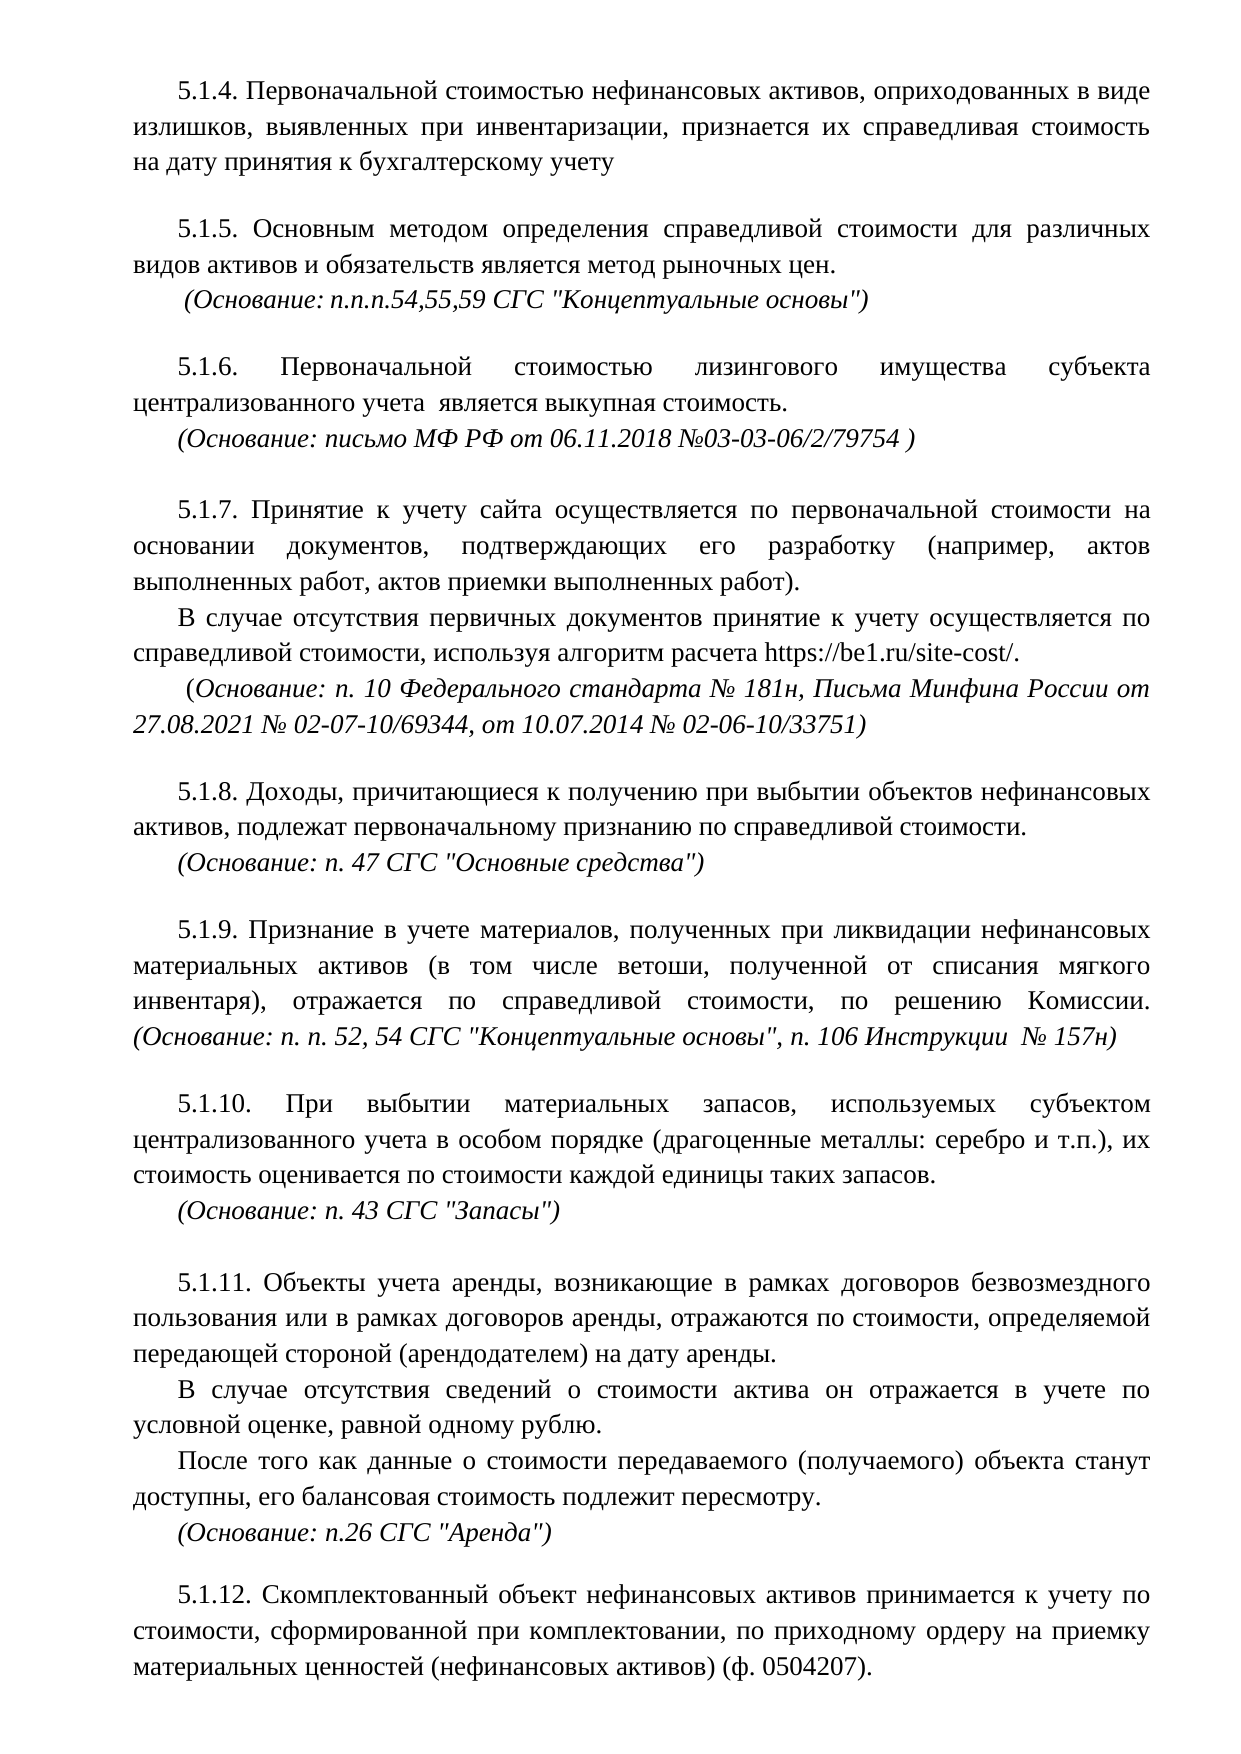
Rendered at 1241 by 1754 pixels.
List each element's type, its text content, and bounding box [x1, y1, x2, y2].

text 5.1.6. Первоначальной стоимостью лизингового имущества субъекта централизованного учета является выкупная стоимость. [133, 351, 1152, 417]
text 5.1.8. Доходы, причитающиеся к получению при выбытии объектов нефинансовых активов, подлежат первоначальному признанию по справедливой стоимости. [133, 775, 1152, 842]
text (Основание: п.26 СГС "Аренда") [133, 1516, 1152, 1547]
text (Основание: письмо МФ РФ от 06.11.2018 №03-03-06/2/79754 ) [133, 422, 1152, 453]
text В случае отсутствия первичных документов принятие к учету осуществляется по справедливой стоимости, используя алгоритм расчета https://be1.ru/site-cost/. [133, 601, 1152, 667]
text 5.1.5. Основным методом определения справедливой стоимости для различных видов активов и обязательств является метод рыночных цен. [133, 212, 1152, 279]
text (Основание: п. 47 СГС "Основные средства") [133, 846, 1152, 877]
text (Основание: п. 43 СГС "Запасы") [133, 1194, 1152, 1225]
text 5.1.4. Первоначальной стоимостью нефинансовых активов, оприходованных в виде излишков, выявленных при инвентаризации, признается их справедливая стоимость на дату принятия к бухгалтерскому учету [133, 74, 1152, 176]
text 5.1.9. Признание в учете материалов, полученных при ликвидации нефинансовых материальных активов (в том числе ветоши, полученной от списания мягкого инвентаря), отражается по справедливой стоимости, по решению Комиссии. (Основание: п. п. 52, 54 СГС "Концептуальные основы", п. 106 Инструкции № 157н) [133, 913, 1152, 1051]
text 5.1.10. При выбытии материальных запасов, используемых субъектом централизованного учета в особом порядке (драгоценные металлы: серебро и т.п.), их стоимость оценивается по стоимости каждой единицы таких запасов. [133, 1087, 1152, 1190]
text 5.1.7. Принятие к учету сайта осуществляется по первоначальной стоимости на основании документов, подтверждающих его разработку (например, актов выполненных работ, актов приемки выполненных работ). [133, 493, 1152, 596]
text В случае отсутствия сведений о стоимости актива он отражается в учете по условной оценке, равной одному рублю. [133, 1373, 1152, 1440]
text После того как данные о стоимости передаваемого (получаемого) объекта станут доступны, его балансовая стоимость подлежит пересмотру. [133, 1444, 1152, 1511]
text 5.1.12. Скомплектованный объект нефинансовых активов принимается к учету по стоимости, сформированной при комплектовании, по приходному ордеру на приемку материальных ценностей (нефинансовых активов) (ф. 0504207). [133, 1578, 1152, 1681]
text (Основание: п. 10 Федерального стандарта № 181н, Письма Минфина России от 27.08.2021 № 02-07-10/69344, от 10.07.2014 № 02-06-10/33751) [133, 672, 1152, 739]
text (Основание: п.п.п.54,55,59 СГС "Концептуальные основы") [133, 284, 1152, 315]
text 5.1.11. Объекты учета аренды, возникающие в рамках договоров безвозмездного пользования или в рамках договоров аренды, отражаются по стоимости, определяемой передающей стороной (арендодателем) на дату аренды. [133, 1266, 1152, 1368]
